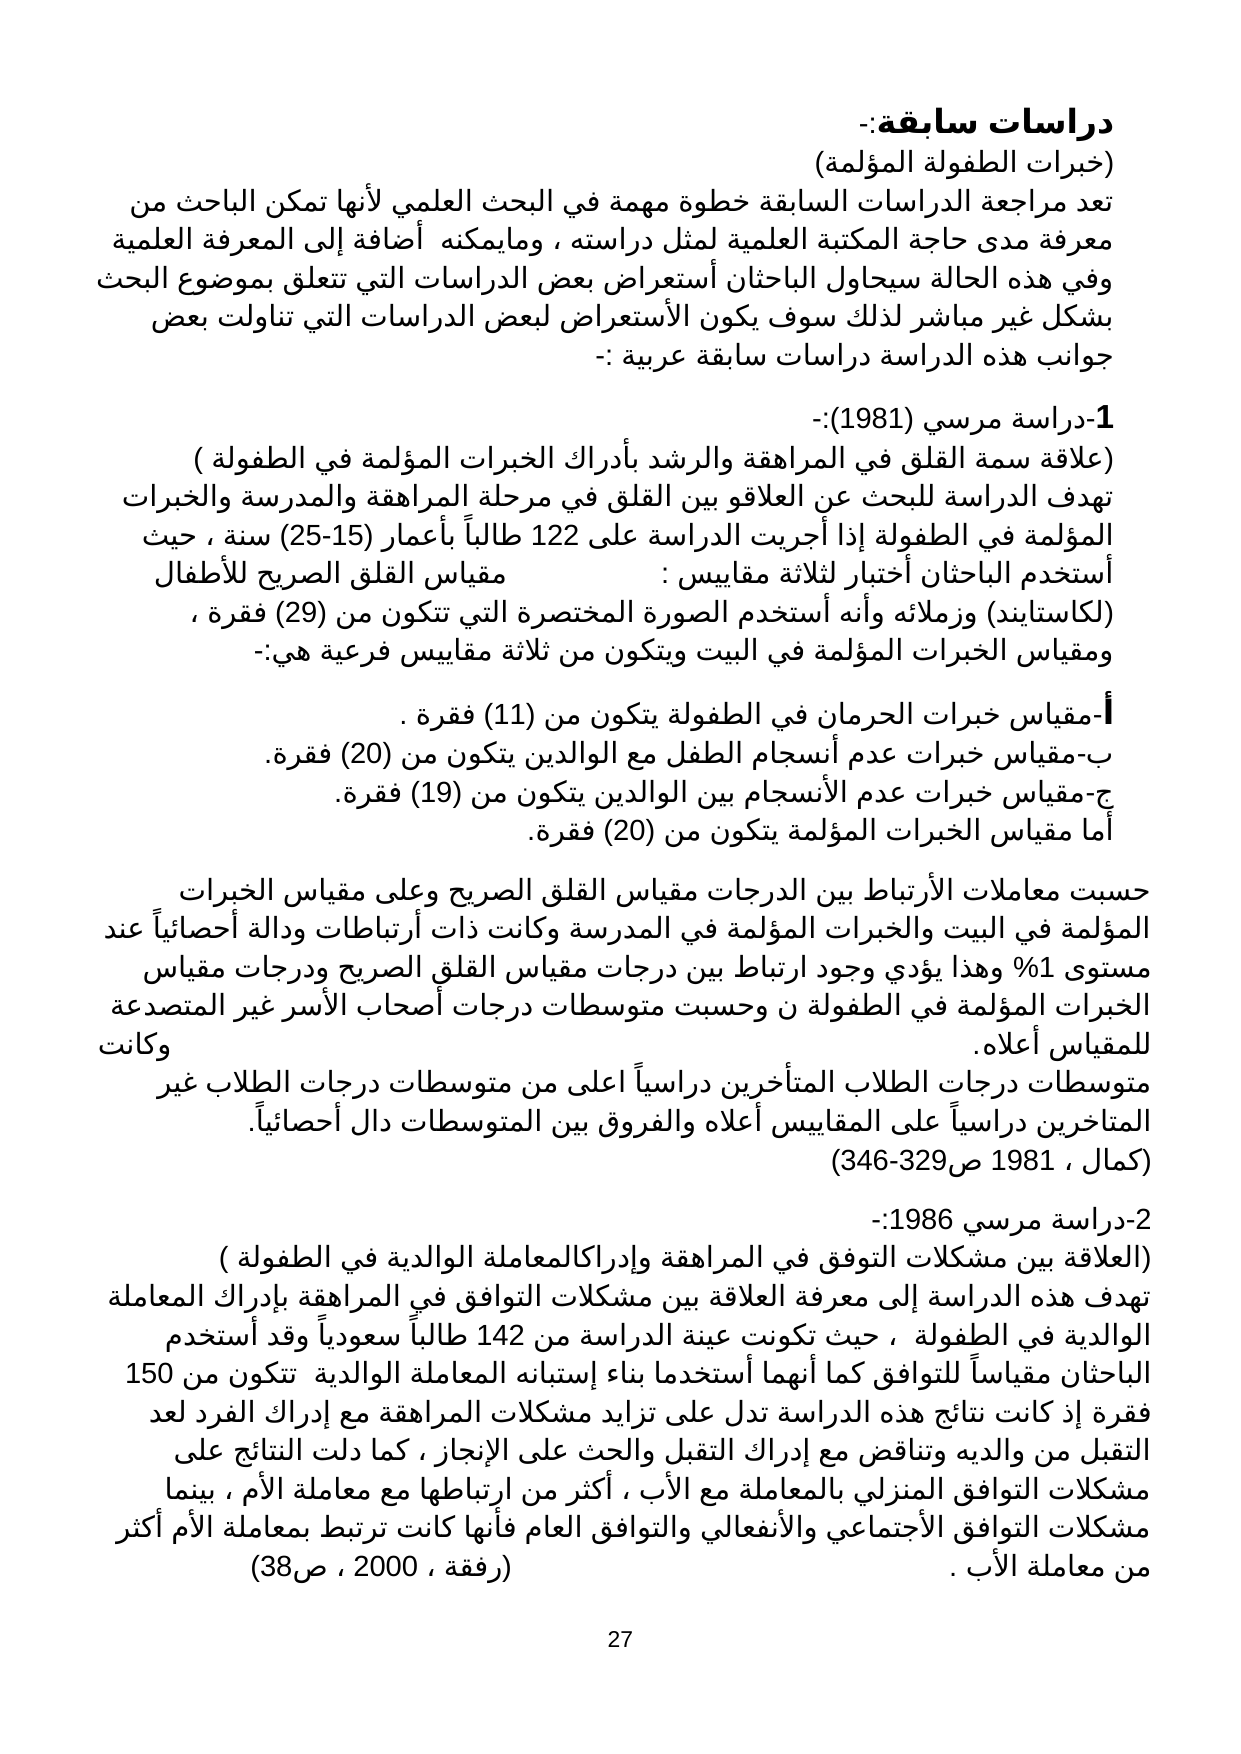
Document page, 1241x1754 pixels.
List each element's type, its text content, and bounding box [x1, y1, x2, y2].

text 2-دراسة مرسي 1986:- (العلاقة بين مشكلات التوفق في المراهقة وإدراكالمعاملة الوالدية في الطفولة ) تهدف هذه الدراسة إلى معرفة العلاقة بين مشكلات التوافق في المراهقة بإدراك المعاملة الوالدية في الطفولة ، حيث تكونت عينة الدراسة من 142 طالباً سعودياً وقد أستخدم الباحثان مقياساً للتوافق كما أنهما أستخدما بناء إستبانه المعاملة الوالدية تتكون من 150 فقرة إذ كانت نتائج هذه الدراسة تدل على تزايد مشكلات المراهقة مع إدراك الفرد لعد التقبل من والديه وتناقض مع إدراك التقبل والحث على الإنجاز ، كما دلت النتائج على مشكلات التوافق المنزلي بالمعاملة مع الأب ، أكثر من ارتباطها مع معاملة الأم ، بينما مشكلات التوافق الأجتماعي والأنفعالي والتوافق العام فأنها كانت ترتبط بمعاملة الأم أكثر من معاملة الأب . (رفقة ، 2000 ، ص38) [89, 1202, 1152, 1582]
text 1-دراسة مرسي (1981):- (علاقة سمة القلق في المراهقة والرشد بأدراك الخبرات المؤلمة في الطفولة ) تهدف الدراسة للبحث عن العلاقو بين القلق في مرحلة المراهقة والمدرسة والخبرات المؤلمة في الطفولة إذا أجريت الدراسة على 122 طالباً بأعمار (15-25) سنة ، حيث أستخدم الباحثان أختبار لثلاثة مقاييس : مقياس القلق الصريح للأطفال (لكاستايند) وزملائه وأنه أستخدم الصورة المختصرة التي تتكون من (29) فقرة ، ومقياس الخبرات المؤلمة في البيت ويتكون من ثلاثة مقاييس فرعية هي:- [89, 397, 1114, 667]
text أ-مقياس خبرات الحرمان في الطفولة يتكون من (11) فقرة . ب-مقياس خبرات عدم أنسجام الطفل مع الوالدين يتكون من (20) فقرة. ج-مقياس خبرات عدم الأنسجام بين الوالدين يتكون من (19) فقرة. أما مقياس الخبرات المؤلمة يتكون من (20) فقرة. [89, 693, 1114, 847]
text دراسات سابقة:- (خبرات الطفولة المؤلمة) تعد مراجعة الدراسات السابقة خطوة مهمة في البحث العلمي لأنها تمكن الباحث من معرفة مدى حاجة المكتبة العلمية لمثل دراسته ، ومايمكنه أضافة إلى المعرفة العلمية وفي هذه الحالة سيحاول الباحثان أستعراض بعض الدراسات التي تتعلق بموضوع البحث بشكل غير مباشر لذلك سوف يكون الأستعراض لبعض الدراسات التي تناولت بعض جوانب هذه الدراسة دراسات سابقة عربية :- [89, 102, 1114, 371]
text حسبت معاملات الأرتباط بين الدرجات مقياس القلق الصريح وعلى مقياس الخبرات المؤلمة في البيت والخبرات المؤلمة في المدرسة وكانت ذات أرتباطات ودالة أحصائياً عند مستوى 1% وهذا يؤدي وجود ارتباط بين درجات مقياس القلق الصريح ودرجات مقياس الخبرات المؤلمة في الطفولة ن وحسبت متوسطات درجات أصحاب الأسر غير المتصدعة للمقياس أعلاه. وكانت متوسطات درجات الطلاب المتأخرين دراسياً اعلى من متوسطات درجات الطلاب غير المتاخرين دراسياً على المقاييس أعلاه والفروق بين المتوسطات دال أحصائياً. (كمال ، 1981 ص329-346) [89, 873, 1152, 1176]
